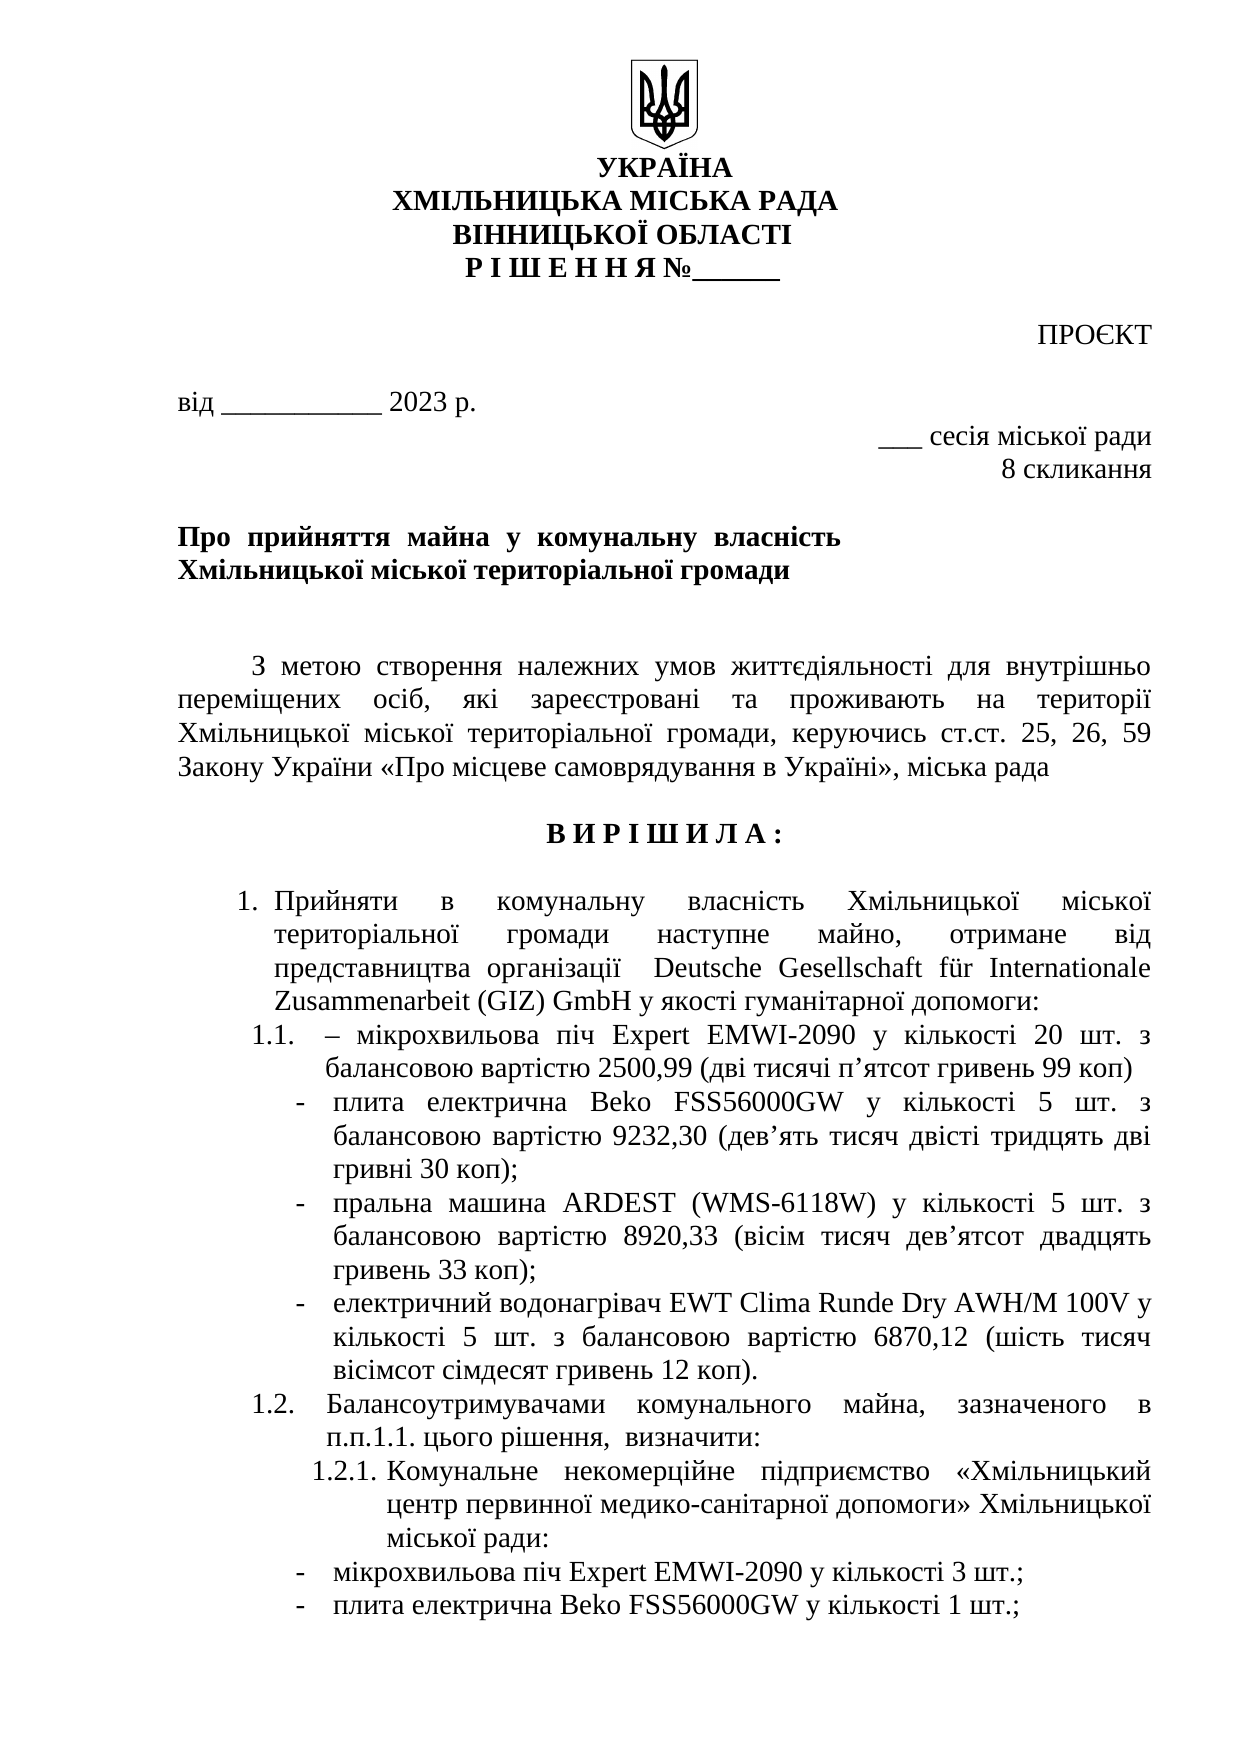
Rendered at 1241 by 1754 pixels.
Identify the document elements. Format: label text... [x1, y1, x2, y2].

list Комунальне некомерційне підприємство «Хмільницький центр первинної медико-санітарної допомоги» Хмільницької міської ради: [311, 1453, 1152, 1554]
list пральна машина ARDEST (WMS-6118W) у кількості 5 шт. з балансовою вартістю 8920,33 (вісім тисяч дев’ятсот двадцять гривень 33 коп); [295, 1185, 1152, 1285]
text Про прийняття майна у комунальну власність Хмільницької міської територіальної громади [177, 519, 842, 586]
list плита електрична Beko FSS56000GW у кількості 5 шт. з балансовою вартістю 9232,30 (дев’ять тисяч двісті тридцять дві гривні 30 коп); [295, 1084, 1152, 1185]
list Балансоутримувачами комунального майна, зазначеного в п.п.1.1. цього рішення, визначити: [251, 1386, 1152, 1453]
picture [630, 59, 698, 150]
text ХМІЛЬНИЦЬКА МІСЬКА РАДА [177, 183, 842, 217]
list електричний водонагрівач EWT Clima Runde Dry AWH/M 100V у кількості 5 шт. з балансовою вартістю 6870,12 (шість тисяч вісімсот сімдесят гривень 12 коп). [295, 1285, 1152, 1386]
text УКРАЇНА [177, 150, 1152, 183]
text Р І Ш Е Н Н Я №______ [177, 250, 842, 284]
text В И Р І Ш И Л А : [177, 816, 1152, 849]
list плита електрична Beko FSS56000GW у кількості 1 шт.; [295, 1587, 1152, 1621]
text ВІННИЦЬКОЇ ОБЛАСТІ [177, 217, 842, 250]
text від ___________ 2023 р. [177, 384, 842, 418]
text 8 скликання [177, 452, 1152, 485]
list Прийняти в комунальну власність Хмільницької міської територіальної громади наступне майно, отримане від представництва організації Deutsche Gesellschaft für Internationale Zusammenarbeit (GIZ) GmbH у якості гуманітарної допомоги: [236, 883, 1152, 1017]
list – мікрохвильова піч Expert EMWI-2090 у кількості 20 шт. з балансовою вартістю 2500,99 (дві тисячі п’ятсот гривень 99 коп) [251, 1017, 1152, 1084]
text ПРОЄКТ [177, 317, 1152, 351]
text З метою створення належних умов життєдіяльності для внутрішньо переміщених осіб, які зареєстровані та проживають на території Хмільницької міської територіальної громади, керуючись ст.ст. 25, 26, 59 Закону України «Про місцеве самоврядування в Україні», міська рада [177, 648, 1152, 782]
list мікрохвильова піч Expert EMWI-2090 у кількості 3 шт.; [295, 1554, 1152, 1587]
text ___ сесія міської ради [177, 418, 1152, 452]
